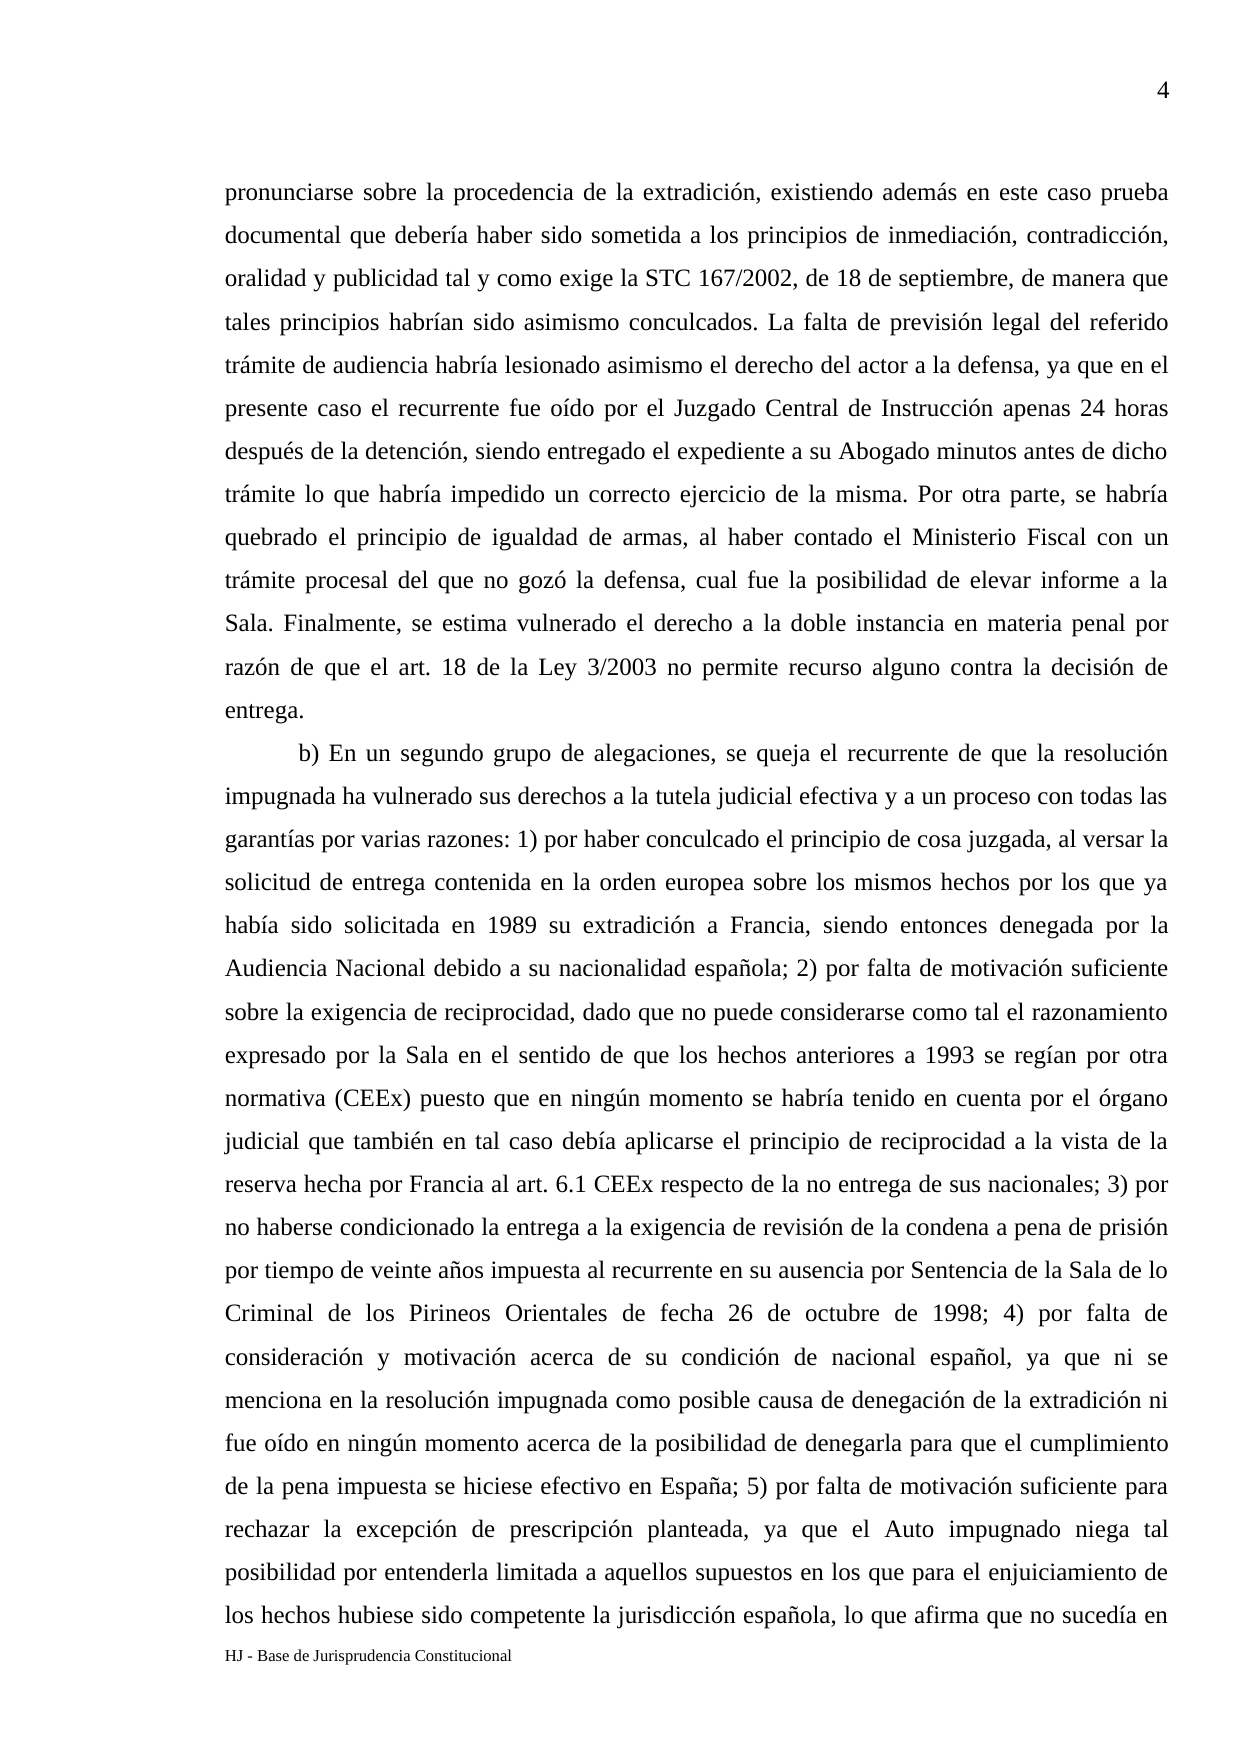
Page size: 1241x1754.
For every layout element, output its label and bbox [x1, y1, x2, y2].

text [224, 177, 1169, 723]
text [224, 738, 1169, 1629]
